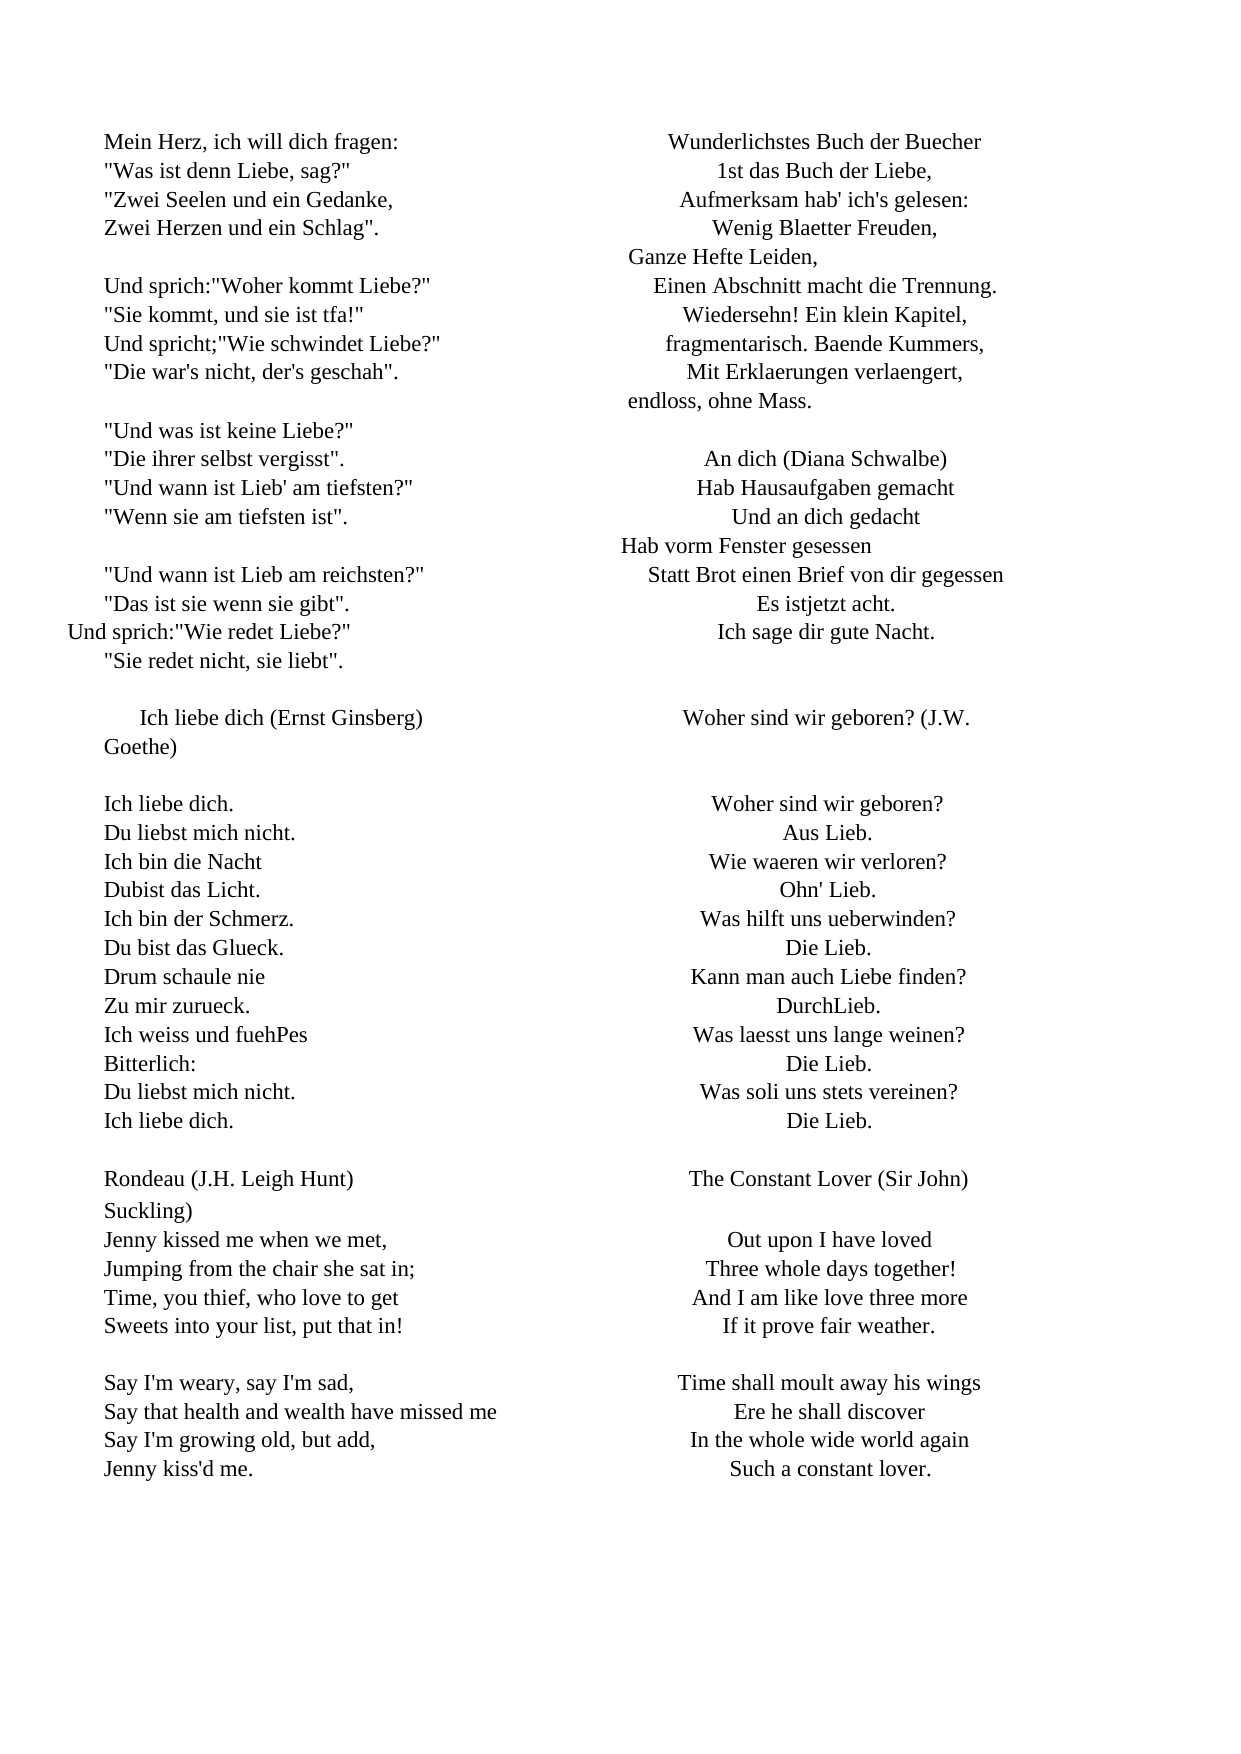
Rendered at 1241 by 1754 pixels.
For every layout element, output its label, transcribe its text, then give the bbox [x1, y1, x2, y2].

text Ich liebe dich. Die Lieb. [103, 1106, 1137, 1134]
text Mein Herz, ich will dich fragen: Wunderlichstes Buch der Buecher [103, 127, 1137, 155]
text Rondeau (J.H. Leigh Hunt) The Constant Lover (Sir John) [103, 1163, 1137, 1192]
text "Das ist sie wenn sie gibt". Es istjetzt acht. [103, 588, 1137, 617]
text "Und was ist keine Liebe?" [103, 417, 1137, 444]
text Du liebst mich nicht. Was soli uns stets vereinen? [103, 1077, 1137, 1106]
text "Was ist denn Liebe, sag?" 1st das Buch der Liebe, [103, 156, 1137, 184]
text "Wenn sie am tiefsten ist". Und an dich gedacht [103, 501, 1137, 530]
text Jenny kissed me when we met, Out upon I have loved [103, 1224, 1137, 1253]
text Dubist das Licht. Ohn' Lieb. [103, 875, 1137, 904]
text Ganze Hefte Leiden, [628, 241, 1137, 270]
text Und sprich:"Woher kommt Liebe?" Einen Abschnitt macht die Trennung. [103, 271, 1137, 299]
text Ich liebe dich (Ernst Ginsberg) Woher sind wir geboren? (J.W. Goethe) [103, 703, 1137, 760]
text "Die ihrer selbst vergisst". An dich (Diana Schwalbe) [103, 444, 1137, 473]
text Drum schaule nie Kann man auch Liebe finden? [103, 962, 1137, 990]
text Say I'm growing old, but add, In the whole wide world again [103, 1425, 1137, 1454]
text "Und wann ist Lieb am reichsten?" Statt Brot einen Brief von dir gegessen [103, 559, 1137, 588]
text endloss, ohne Mass. [628, 385, 1137, 414]
text Du bist das Glueck. Die Lieb. [103, 933, 1137, 962]
text Und spricht;"Wie schwindet Liebe?" fragmentarisch. Baende Kummers, [103, 328, 1137, 357]
text Say that health and wealth have missed me Ere he shall discover [103, 1397, 1137, 1425]
text Zwei Herzen und ein Schlag". Wenig Blaetter Freuden, [103, 213, 1137, 241]
text Say I'm weary, say I'm sad, Time shall moult away his wings [103, 1368, 1137, 1396]
text Sweets into your list, put that in! If it prove fair weather. [103, 1311, 1137, 1339]
text Ich bin der Schmerz. Was hilft uns ueberwinden? [103, 904, 1137, 933]
text Du liebst mich nicht. Aus Lieb. [103, 817, 1137, 846]
text Zu mir zurueck. DurchLieb. [103, 990, 1137, 1019]
text Ich weiss und fuehPes Was laesst uns lange weinen? [103, 1019, 1137, 1048]
text Ich bin die Nacht Wie waeren wir verloren? [103, 846, 1137, 875]
text Jumping from the chair she sat in; Three whole days together! [103, 1253, 1137, 1282]
text "Und wann ist Lieb' am tiefsten?" Hab Hausaufgaben gemacht [103, 473, 1137, 501]
text Jenny kiss'd me. Such a constant lover. [103, 1454, 1137, 1482]
text Suckling) [103, 1196, 1137, 1224]
text Bitterlich: Die Lieb. [103, 1048, 1137, 1077]
text "Die war's nicht, der's geschah". Mit Erklaerungen verlaengert, [103, 357, 1137, 385]
text "Zwei Seelen und ein Gedanke, Aufmerksam hab' ich's gelesen: [103, 184, 1137, 213]
text Hab vorm Fenster gesessen [621, 530, 1137, 559]
text "Sie kommt, und sie ist tfa!" Wiedersehn! Ein klein Kapitel, [103, 299, 1137, 328]
text Ich liebe dich. Woher sind wir geboren? [103, 788, 1137, 817]
text Und sprich:"Wie redet Liebe?" Ich sage dir gute Nacht. "Sie redet nicht, sie liebt". [67, 617, 987, 674]
text Time, you thief, who love to get And I am like love three more [103, 1282, 1137, 1311]
